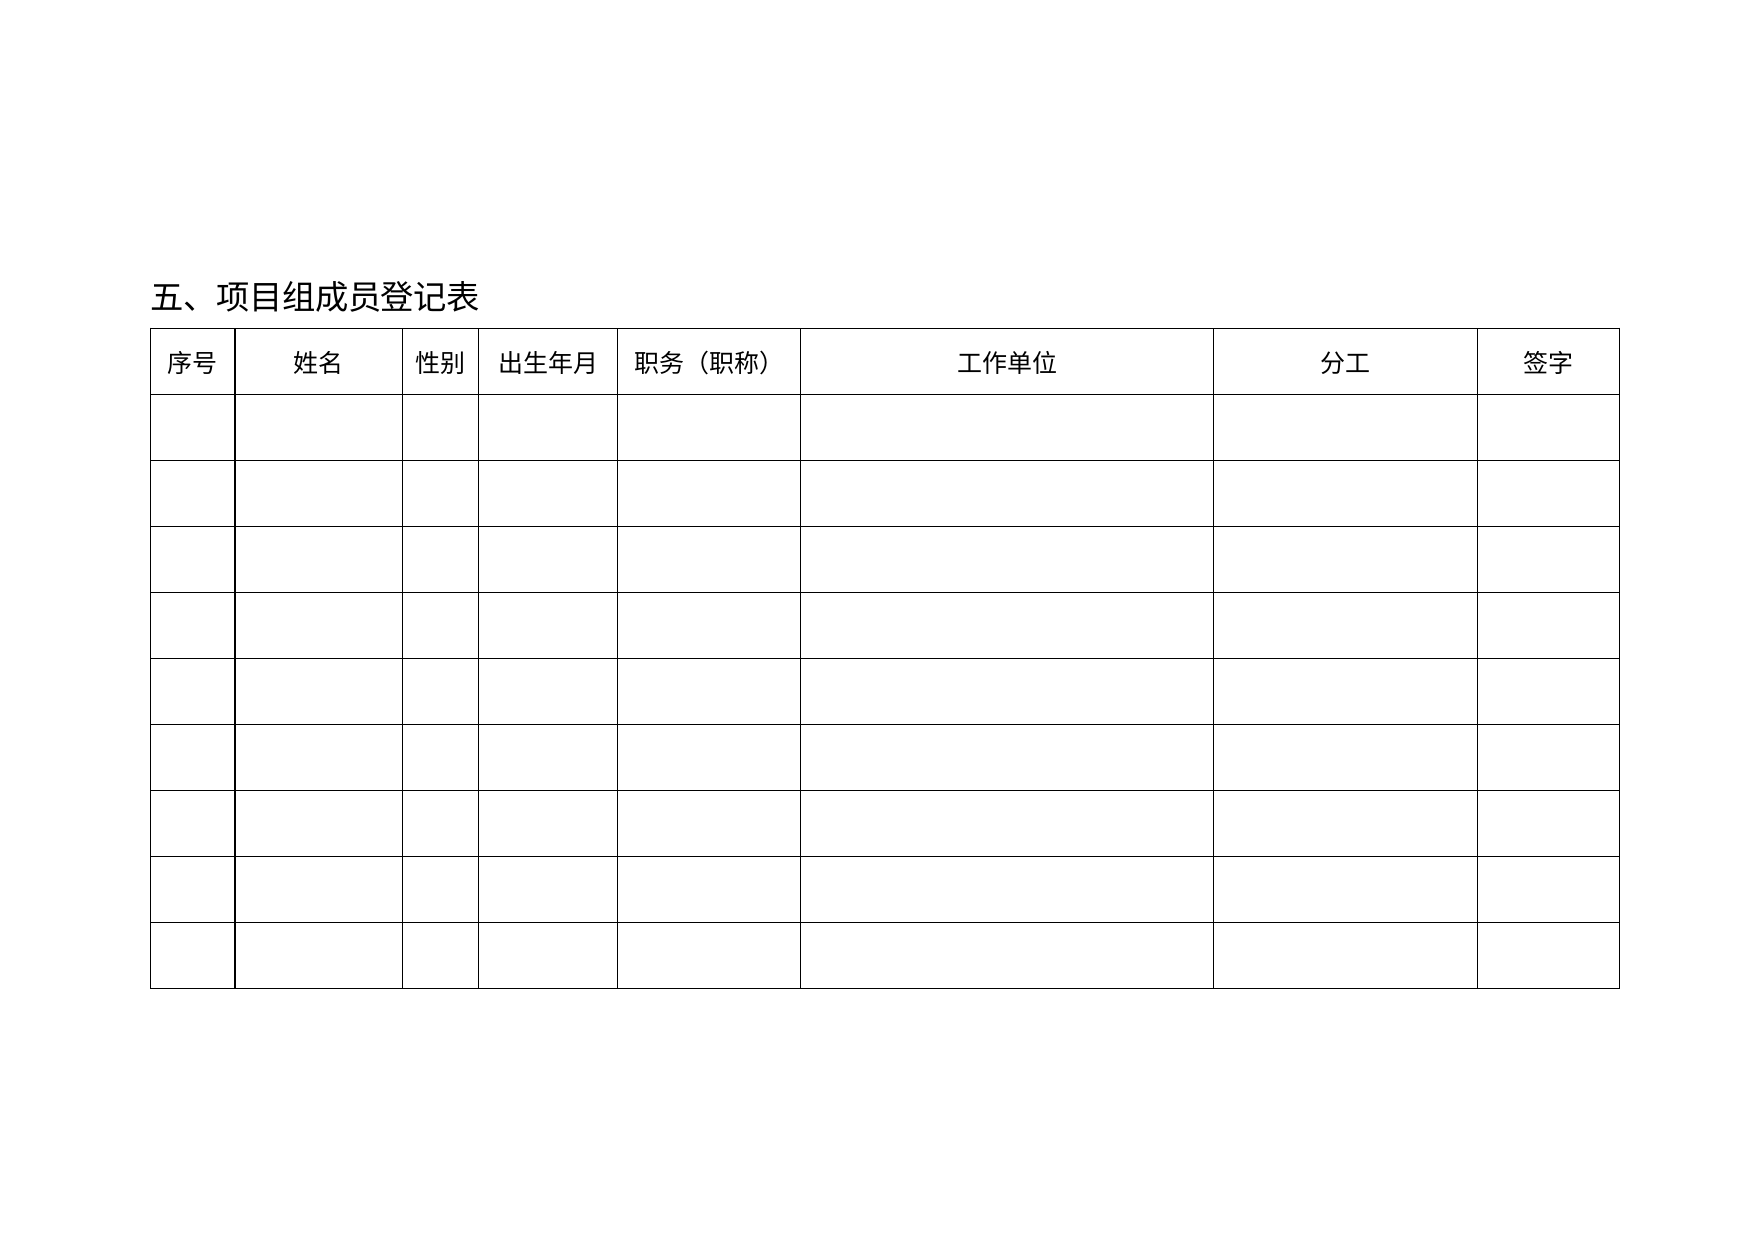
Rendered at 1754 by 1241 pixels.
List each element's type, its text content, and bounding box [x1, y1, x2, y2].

table_cell [236, 725, 402, 790]
table_cell [801, 461, 1213, 526]
table_cell [151, 857, 234, 922]
table_cell [479, 659, 617, 724]
table_cell [618, 923, 800, 988]
table_cell [618, 659, 800, 724]
table_cell [1478, 857, 1619, 922]
table_cell [618, 527, 800, 592]
table_header 签字 [1478, 329, 1619, 394]
table_cell [1214, 725, 1477, 790]
table_cell [479, 857, 617, 922]
table_cell [236, 659, 402, 724]
table_header 出生年月 [479, 329, 617, 394]
table_cell [151, 725, 234, 790]
table_cell [618, 395, 800, 460]
table_cell [236, 395, 402, 460]
table_cell [618, 461, 800, 526]
table_header 序号 [151, 329, 234, 394]
table_cell [479, 923, 617, 988]
table_cell [403, 395, 478, 460]
table_cell [801, 395, 1213, 460]
table_cell [236, 527, 402, 592]
table_header 工作单位 [801, 329, 1213, 394]
table_cell [618, 791, 800, 856]
table_cell [1214, 395, 1477, 460]
table_cell [801, 527, 1213, 592]
table_cell [1478, 395, 1619, 460]
table_header 姓名 [236, 329, 402, 394]
text 五、项目组成员登记表 [150, 263, 1604, 328]
table_cell [403, 923, 478, 988]
table_cell [1478, 659, 1619, 724]
table_cell [801, 923, 1213, 988]
table_cell [801, 857, 1213, 922]
table_cell [1478, 593, 1619, 658]
table_cell [403, 659, 478, 724]
table_cell [479, 395, 617, 460]
table_cell [801, 659, 1213, 724]
table_cell [801, 725, 1213, 790]
table_cell [403, 725, 478, 790]
table_cell [1478, 725, 1619, 790]
table_cell [1478, 923, 1619, 988]
table_cell [403, 857, 478, 922]
table_cell [479, 593, 617, 658]
table_cell [1214, 791, 1477, 856]
table_cell [618, 725, 800, 790]
table_cell [1478, 461, 1619, 526]
table_cell [1214, 659, 1477, 724]
table_cell [1214, 527, 1477, 592]
table_cell [1214, 857, 1477, 922]
table_cell [479, 527, 617, 592]
table_cell [1214, 593, 1477, 658]
table_cell [236, 461, 402, 526]
table_cell [151, 791, 234, 856]
table_cell [403, 791, 478, 856]
table_cell [479, 725, 617, 790]
table_cell [236, 593, 402, 658]
table_cell [618, 593, 800, 658]
table_cell [151, 593, 234, 658]
table_cell [801, 593, 1213, 658]
table_cell [479, 461, 617, 526]
table_cell [1478, 527, 1619, 592]
table_cell [151, 659, 234, 724]
table_cell [618, 857, 800, 922]
table_cell [479, 791, 617, 856]
table_cell [236, 923, 402, 988]
table_header 性别 [403, 329, 478, 394]
table_cell [151, 395, 234, 460]
table_cell [403, 461, 478, 526]
table_header 分工 [1214, 329, 1477, 394]
table_header 职务（职称） [618, 329, 800, 394]
table_cell [1478, 791, 1619, 856]
table_cell [403, 593, 478, 658]
table_cell [403, 527, 478, 592]
table_cell [236, 857, 402, 922]
table_cell [801, 791, 1213, 856]
table_cell [1214, 461, 1477, 526]
table_cell [236, 791, 402, 856]
table_cell [151, 461, 234, 526]
table_cell [151, 923, 234, 988]
table_cell [151, 527, 234, 592]
table_cell [1214, 923, 1477, 988]
